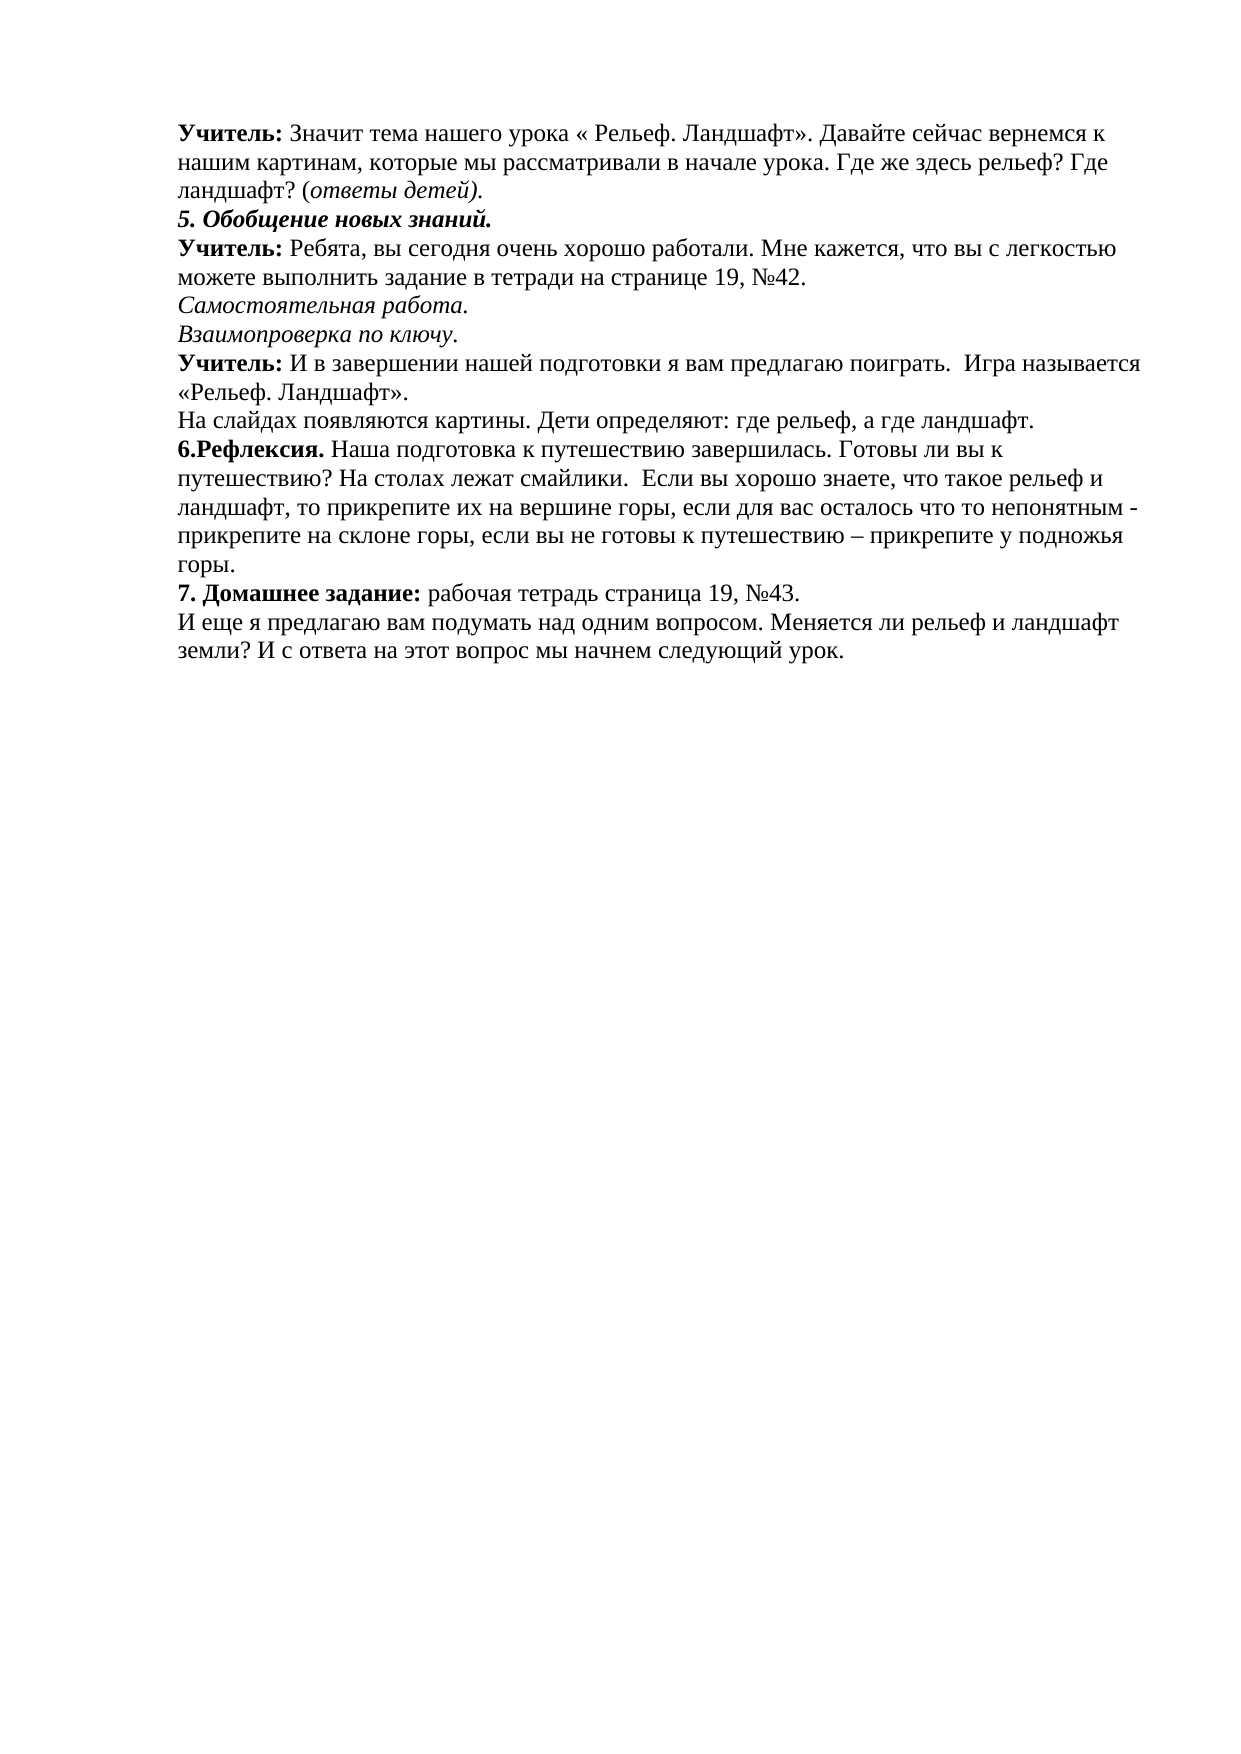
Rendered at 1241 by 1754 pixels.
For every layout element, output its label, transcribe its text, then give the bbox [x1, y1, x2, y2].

text 5. Обобщение новых знаний. [177, 204, 1152, 233]
text Учитель: Значит тема нашего урока « Рельеф. Ландшафт». Давайте сейчас вернемся к нашим картинам, которые мы рассматривали в начале урока. Где же здесь рельеф? Где ландшафт? (ответы детей). [177, 118, 1152, 204]
text Самостоятельная работа. [177, 291, 1152, 319]
text 7. Домашнее задание: рабочая тетрадь страница 19, №43. [177, 578, 1152, 607]
text Учитель: Ребята, вы сегодня очень хорошо работали. Мне кажется, что вы с легкостью можете выполнить задание в тетради на странице 19, №42. [177, 233, 1152, 291]
text И еще я предлагаю вам подумать над одним вопросом. Меняется ли рельеф и ландшафт земли? И с ответа на этот вопрос мы начнем следующий урок. [177, 607, 1152, 664]
text Взаимопроверка по ключу. [177, 319, 1152, 348]
text На слайдах появляются картины. Дети определяют: где рельеф, а где ландшафт. [177, 406, 1152, 434]
text Учитель: И в завершении нашей подготовки я вам предлагаю поиграть. Игра называется «Рельеф. Ландшафт». [177, 348, 1152, 406]
text 6.Рефлексия. Наша подготовка к путешествию завершилась. Готовы ли вы к путешествию? На столах лежат смайлики. Если вы хорошо знаете, что такое рельеф и ландшафт, то прикрепите их на вершине горы, если для вас осталось что то непонятным - прикрепите на склоне горы, если вы не готовы к путешествию – прикрепите у подножья горы. [177, 434, 1152, 578]
